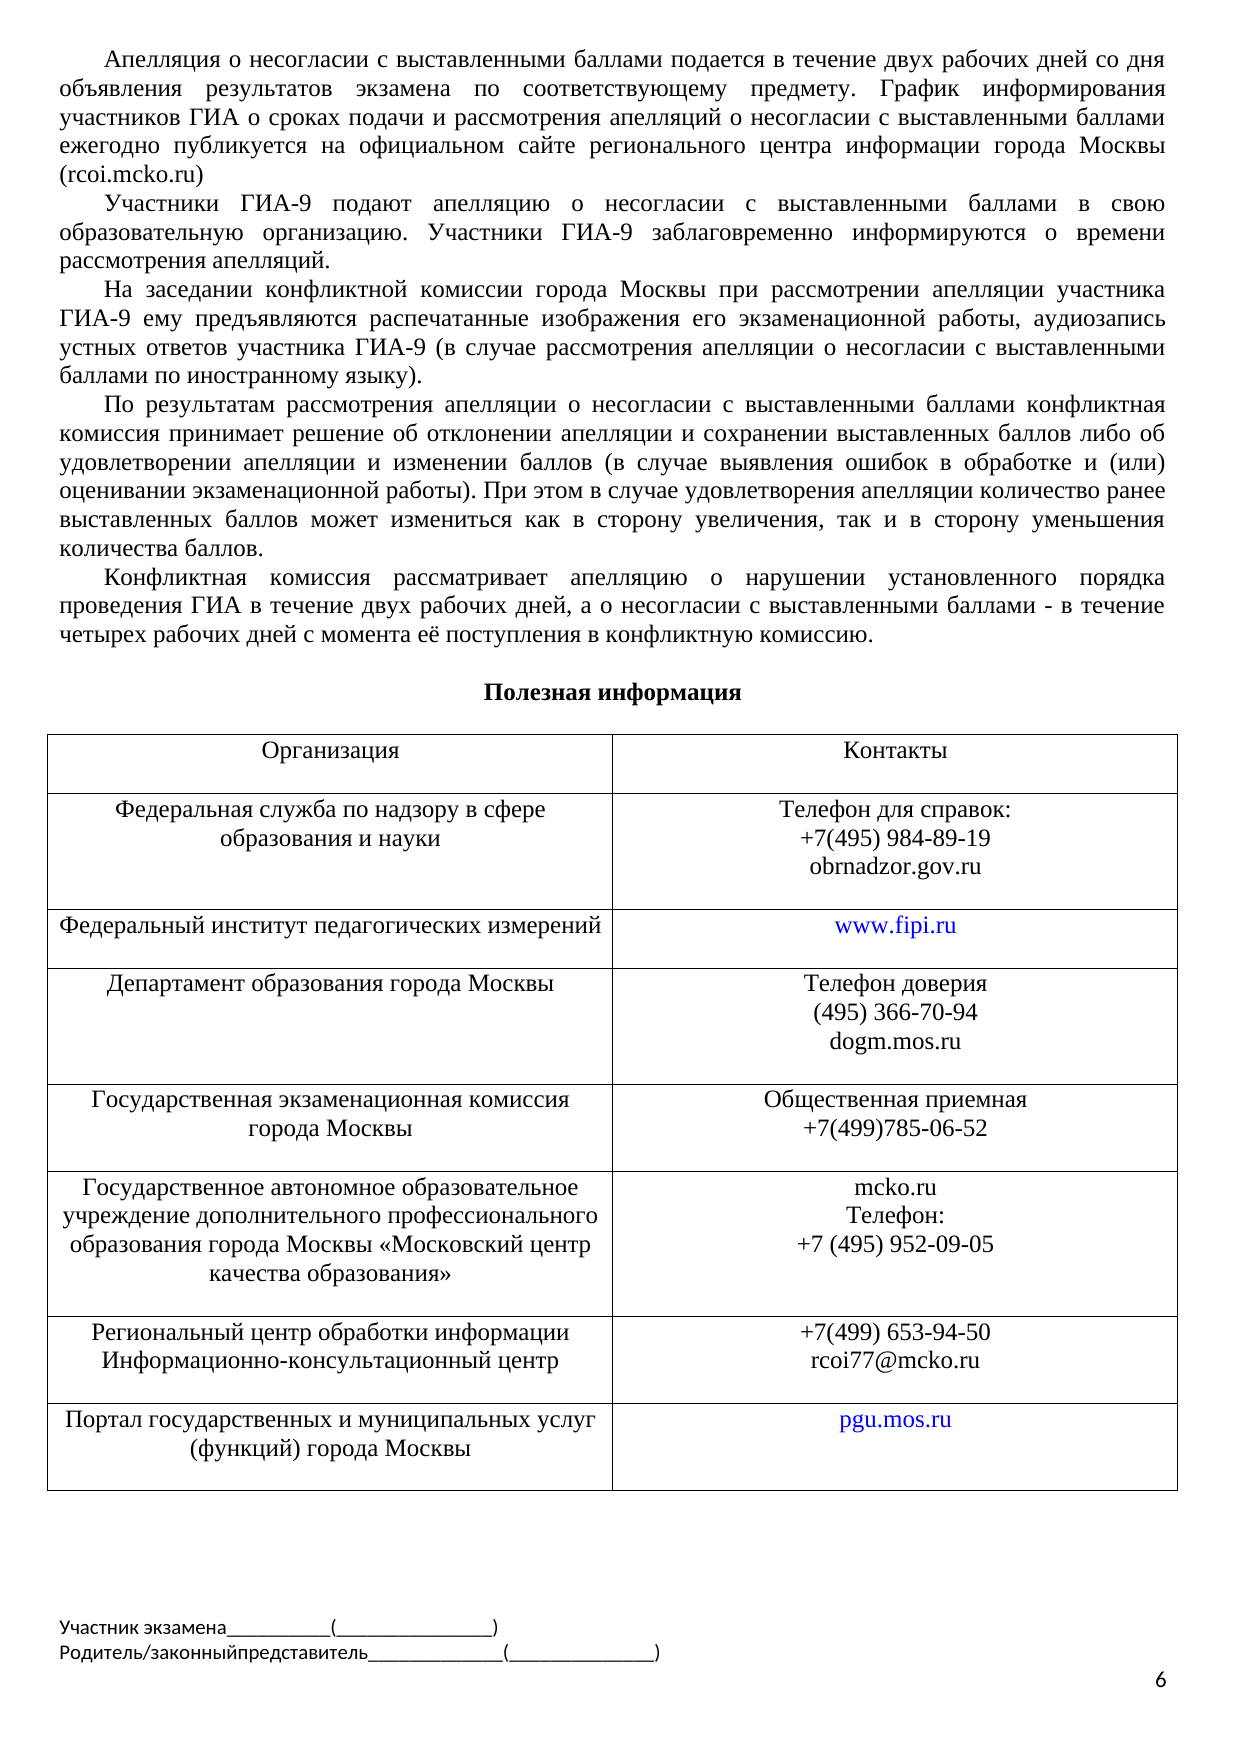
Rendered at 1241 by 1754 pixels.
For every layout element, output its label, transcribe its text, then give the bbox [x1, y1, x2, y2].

table_cell Телефон для справок: +7(495) 984-89-19 obrnadzor.gov.ru [613, 794, 1177, 909]
table_cell pgu.mos.ru [613, 1404, 1177, 1490]
table_header Контакты [613, 735, 1177, 793]
text По результатам рассмотрения апелляции о несогласии с выставленными баллами конфликтная комиссия принимает решение об отклонении апелляции и сохранении выставленных баллов либо об удовлетворении апелляции и изменении баллов (в случае выявления ошибок в обработке и (или) оценивании экзаменационной работы). При этом в случае удовлетворения апелляции количество ранее выставленных баллов может измениться как в сторону увеличения, так и в сторону уменьшения количества баллов. [59, 389, 1167, 562]
table_cell www.fipi.ru [613, 910, 1177, 967]
table_cell Общественная приемная +7(499)785-06-52 [613, 1085, 1177, 1171]
text Полезная информация [59, 677, 1167, 706]
table_cell mcko.ru Телефон: +7 (495) 952-09-05 [613, 1172, 1177, 1316]
text Участники ГИА-9 подают апелляцию о несогласии с выставленными баллами в свою образовательную организацию. Участники ГИА-9 заблаговременно информируются о времени рассмотрения апелляций. [59, 188, 1167, 274]
table_cell Региональный центр обработки информации Информационно-консультационный центр [48, 1317, 612, 1403]
table_cell Федеральный институт педагогических измерений [48, 910, 612, 967]
table_header Организация [48, 735, 612, 793]
table_cell Портал государственных и муниципальных услуг (функций) города Москвы [48, 1404, 612, 1490]
text Апелляция о несогласии с выставленными баллами подается в течение двух рабочих дней со дня объявления результатов экзамена по соответствующему предмету. График информирования участников ГИА о сроках подачи и рассмотрения апелляций о несогласии с выставленными баллами ежегодно публикуется на официальном сайте регионального центра информации города Москвы (rcoi.mcko.ru) [59, 44, 1167, 188]
table_cell Государственная экзаменационная комиссия города Москвы [48, 1085, 612, 1171]
table_cell Государственное автономное образовательное учреждение дополнительного профессионального образования города Москвы «Московский центр качества образования» [48, 1172, 612, 1316]
table_cell Федеральная служба по надзору в сфере образования и науки [48, 794, 612, 909]
table_cell Департамент образования города Москвы [48, 969, 612, 1083]
text Конфликтная комиссия рассматривает апелляцию о нарушении установленного порядка проведения ГИА в течение двух рабочих дней, а о несогласии с выставленными баллами - в течение четырех рабочих дней с момента её поступления в конфликтную комиссию. [59, 562, 1167, 648]
table_cell Телефон доверия (495) 366-70-94 dogm.mos.ru [613, 969, 1177, 1083]
text На заседании конфликтной комиссии города Москвы при рассмотрении апелляции участника ГИА-9 ему предъявляются распечатанные изображения его экзаменационной работы, аудиозапись устных ответов участника ГИА-9 (в случае рассмотрения апелляции о несогласии с выставленными баллами по иностранному языку). [59, 274, 1167, 389]
table_cell +7(499) 653-94-50 rcoi77@mcko.ru [613, 1317, 1177, 1403]
